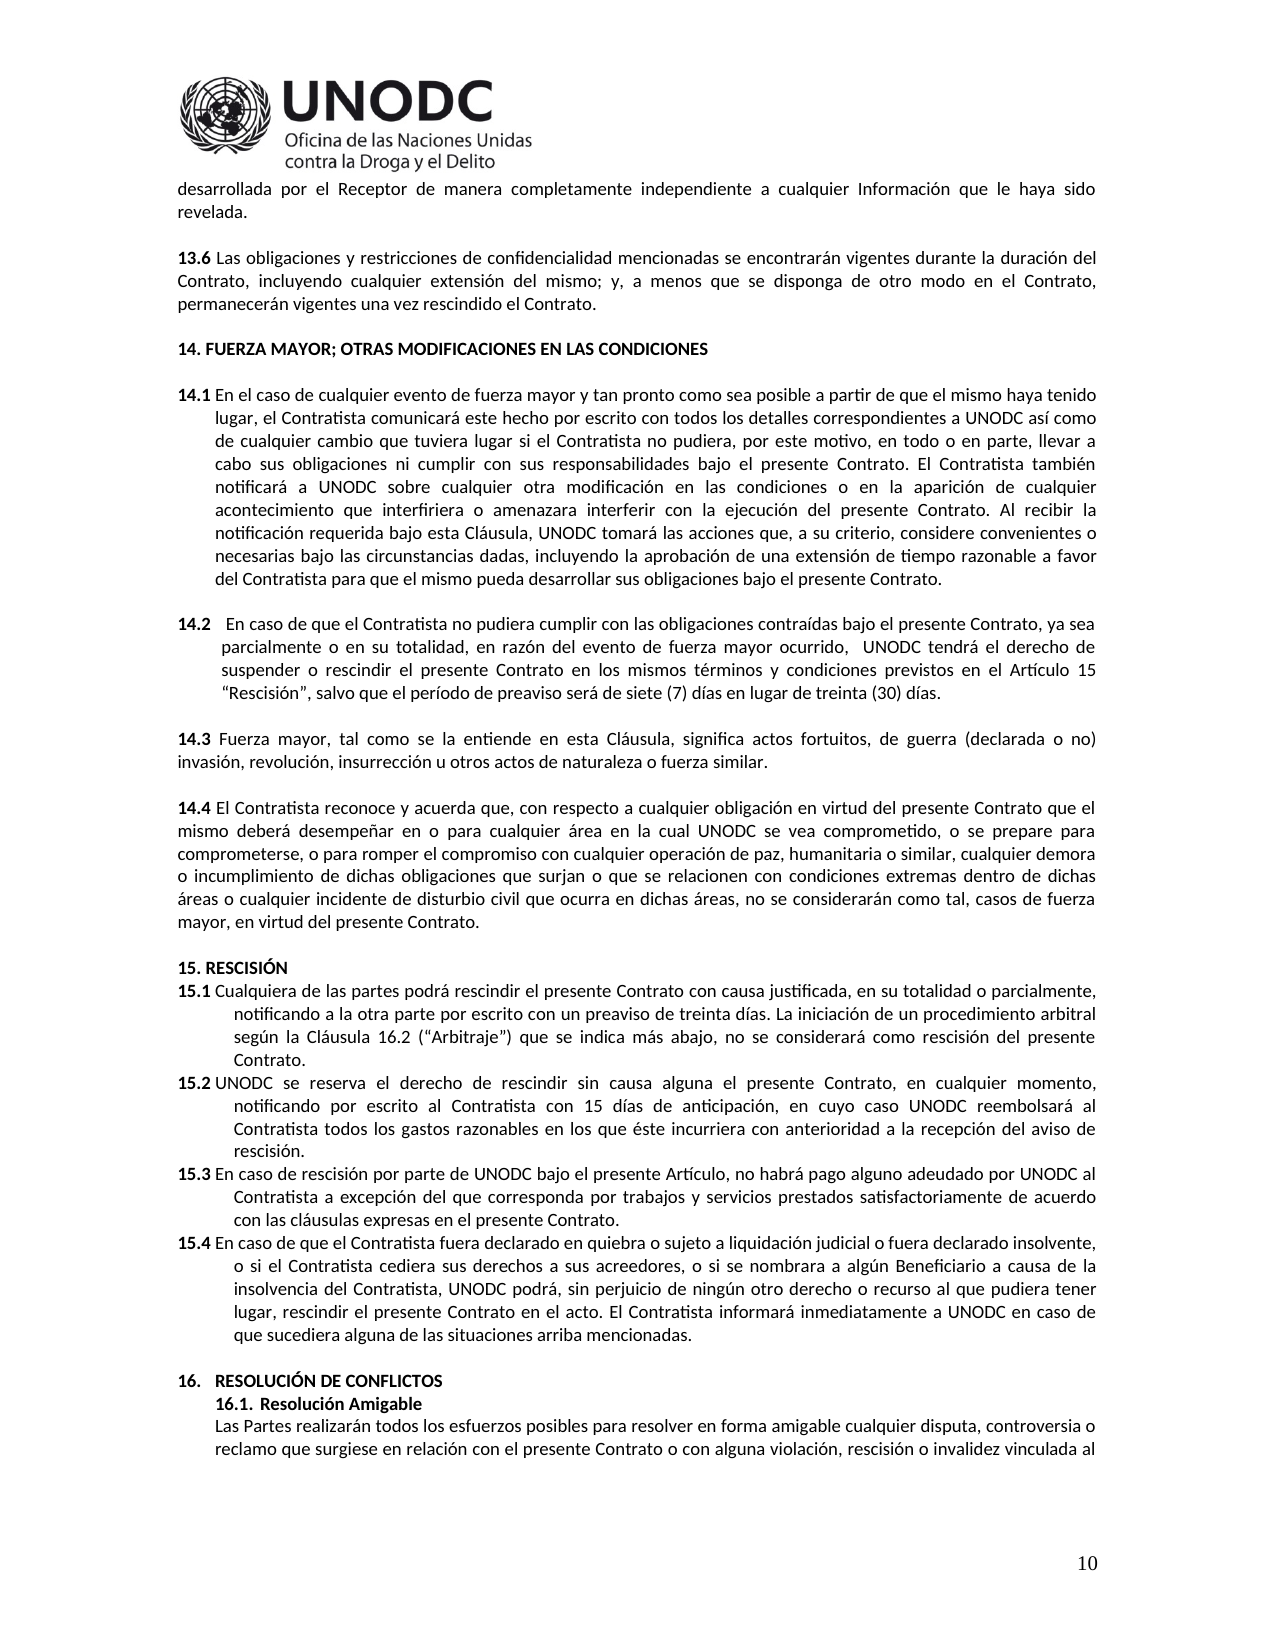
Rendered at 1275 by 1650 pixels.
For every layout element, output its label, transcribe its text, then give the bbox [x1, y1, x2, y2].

list En caso de que el Contratista fuera declarado en quiebra o sujeto a liquidación judicial o fuera declarado insolvente, o si el Contratista cediera sus derechos a sus acreedores, o si se nombrara a algún Beneficiario a causa de la insolvencia del Contratista, UNODC podrá, sin perjuicio de ningún otro derecho o recurso al que pudiera tener lugar, rescindir el presente Contrato en el acto. El Contratista informará inmediatamente a UNODC en caso de que sucediera alguna de las situaciones arriba mencionadas. [177, 1231, 1098, 1346]
list Cualquiera de las partes podrá rescindir el presente Contrato con causa justificada, en su totalidad o parcialmente, notificando a la otra parte por escrito con un preaviso de treinta días. La iniciación de un procedimiento arbitral según la Cláusula 16.2 (“Arbitraje”) que se indica más abajo, no se considerará como rescisión del presente Contrato. [177, 979, 1098, 1071]
text 15. RESCISIÓN [177, 956, 1098, 979]
list En caso de rescisión por parte de UNODC bajo el presente Artículo, no habrá pago alguno adeudado por UNODC al Contratista a excepción del que corresponda por trabajos y servicios prestados satisfactoriamente de acuerdo con las cláusulas expresas en el presente Contrato. [177, 1163, 1098, 1231]
text 14.3 Fuerza mayor, tal como se la entiende en esta Cláusula, significa actos fortuitos, de guerra (declarada o no) invasión, revolución, insurrección u otros actos de naturaleza o fuerza similar. [177, 727, 1098, 773]
text 14. FUERZA MAYOR; OTRAS MODIFICACIONES EN LAS CONDICIONES [177, 338, 1098, 361]
list RESOLUCIÓN DE CONFLICTOS [177, 1369, 1098, 1392]
text 14.4 El Contratista reconoce y acuerda que, con respecto a cualquier obligación en virtud del presente Contrato que el mismo deberá desempeñar en o para cualquier área en la cual UNODC se vea comprometido, o se prepare para comprometerse, o para romper el compromiso con cualquier operación de paz, humanitaria o similar, cualquier demora o incumplimiento de dichas obligaciones que surjan o que se relacionen con condiciones extremas dentro de dichas áreas o cualquier incidente de disturbio civil que ocurra en dichas áreas, no se considerarán como tal, casos de fuerza mayor, en virtud del presente Contrato. [177, 796, 1098, 933]
list UNODC se reserva el derecho de rescindir sin causa alguna el presente Contrato, en cualquier momento, notificando por escrito al Contratista con 15 días de anticipación, en cuyo caso UNODC reembolsará al Contratista todos los gastos razonables en los que éste incurriera con anterioridad a la recepción del aviso de rescisión. [177, 1071, 1098, 1163]
text 13.6 Las obligaciones y restricciones de confidencialidad mencionadas se encontrarán vigentes durante la duración del Contrato, incluyendo cualquier extensión del mismo; y, a menos que se disponga de otro modo en el Contrato, permanecerán vigentes una vez rescindido el Contrato. [177, 246, 1098, 315]
list Resolución Amigable [215, 1392, 1098, 1415]
list En el caso de cualquier evento de fuerza mayor y tan pronto como sea posible a partir de que el mismo haya tenido lugar, el Contratista comunicará este hecho por escrito con todos los detalles correspondientes a UNODC así como de cualquier cambio que tuviera lugar si el Contratista no pudiera, por este motivo, en todo o en parte, llevar a cabo sus obligaciones ni cumplir con sus responsabilidades bajo el presente Contrato. El Contratista también notificará a UNODC sobre cualquier otra modificación en las condiciones o en la aparición de cualquier acontecimiento que interfiriera o amenazara interferir con la ejecución del presente Contrato. Al recibir la notificación requerida bajo esta Cláusula, UNODC tomará las acciones que, a su criterio, considere convenientes o necesarias bajo las circunstancias dadas, incluyendo la aprobación de una extensión de tiempo razonable a favor del Contratista para que el mismo pueda desarrollar sus obligaciones bajo el presente Contrato. [177, 383, 1098, 590]
list En caso de que el Contratista no pudiera cumplir con las obligaciones contraídas bajo el presente Contrato, ya sea parcialmente o en su totalidad, en razón del evento de fuerza mayor ocurrido, UNODC tendrá el derecho de suspender o rescindir el presente Contrato en los mismos términos y condiciones previstos en el Artículo 15 “Rescisión”, salvo que el período de preaviso será de siete (7) días en lugar de treinta (30) días. [177, 613, 1098, 704]
picture [177, 75, 534, 175]
